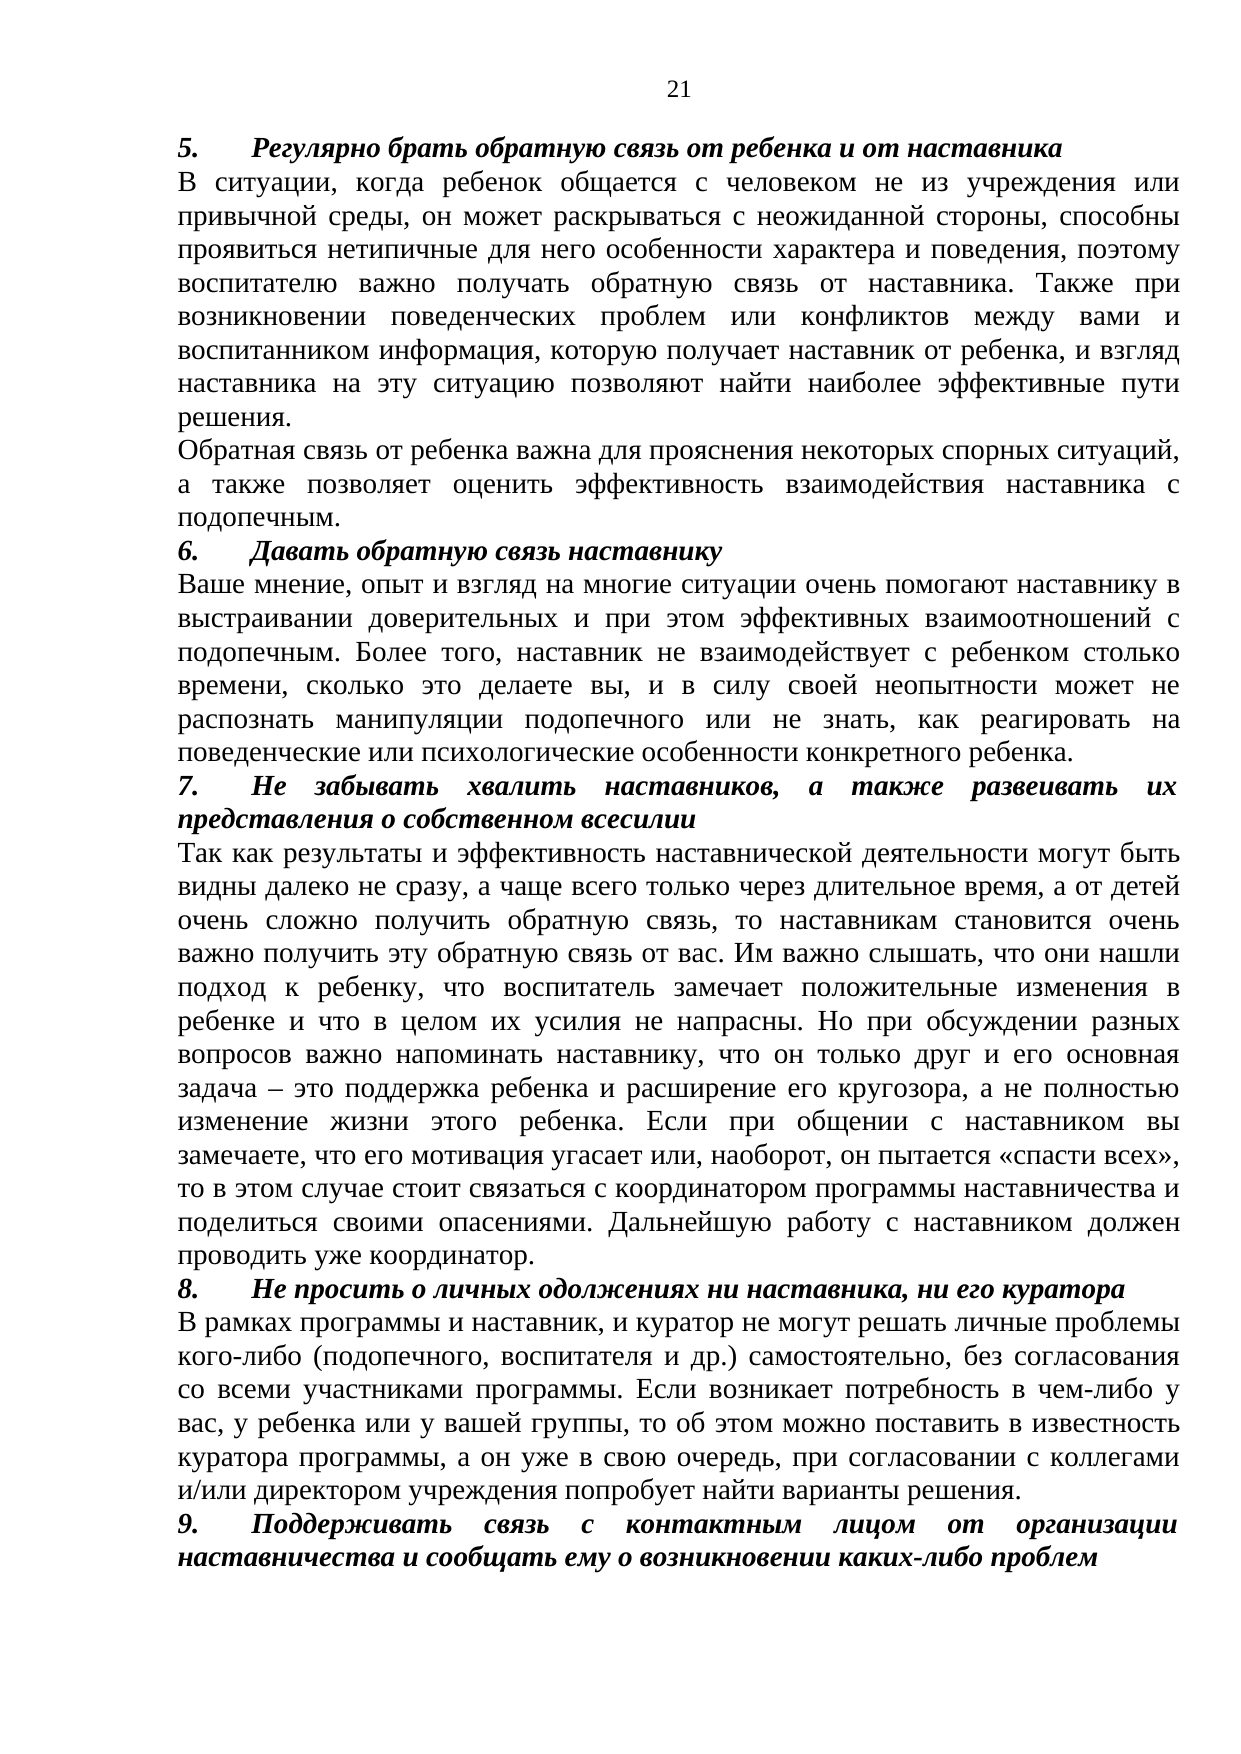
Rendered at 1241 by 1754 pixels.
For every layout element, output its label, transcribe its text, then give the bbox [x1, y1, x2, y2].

list Так как результаты и эффективность наставнической деятельности могут быть видны далеко не сразу, а чаще всего только через длительное время, а от детей очень сложно получить обратную связь, то наставникам становится очень важно получить эту обратную связь от вас. Им важно слышать, что они нашли подход к ребенку, что воспитатель замечает положительные изменения в ребенке и что в целом их усилия не напрасны. Но при обсуждении разных вопросов важно напоминать наставнику, что он только друг и его основная задача – это поддержка ребенка и расширение его кругозора, а не полностью изменение жизни этого ребенка. Если при общении с наставником вы замечаете, что его мотивация угасает или, наоборот, он пытается «спасти всех», то в этом случае стоит связаться с координатором программы наставничества и поделиться своими опасениями. Дальнейшую работу с наставником должен проводить уже координатор. [177, 835, 1181, 1271]
list Поддерживать связь с контактным лицом от организации наставничества и сообщать ему о возникновении каких-либо проблем [177, 1506, 1181, 1573]
list Обратная связь от ребенка важна для прояснения некоторых спорных ситуаций, а также позволяет оценить эффективность взаимодействия наставника с подопечным. [177, 432, 1181, 533]
list Давать обратную связь наставнику [177, 533, 1181, 567]
list В рамках программы и наставник, и куратор не могут решать личные проблемы кого-либо (подопечного, воспитателя и др.) самостоятельно, без согласования со всеми участниками программы. Если возникает потребность в чем-либо у вас, у ребенка или у вашей группы, то об этом можно поставить в известность куратора программы, а он уже в свою очередь, при согласовании с коллегами и/или директором учреждения попробует найти варианты решения. [177, 1304, 1181, 1506]
list Не просить о личных одолжениях ни наставника, ни его куратора [177, 1271, 1181, 1304]
list Не забывать хвалить наставников, а также развеивать их представления о собственном всесилии [177, 768, 1181, 835]
list Регулярно брать обратную связь от ребенка и от наставника [177, 131, 1181, 164]
list Ваше мнение, опыт и взгляд на многие ситуации очень помогают наставнику в выстраивании доверительных и при этом эффективных взаимоотношений с подопечным. Более того, наставник не взаимодействует с ребенком столько времени, сколько это делаете вы, и в силу своей неопытности может не распознать манипуляции подопечного или не знать, как реагировать на поведенческие или психологические особенности конкретного ребенка. [177, 567, 1181, 768]
list В ситуации, когда ребенок общается с человеком не из учреждения или привычной среды, он может раскрываться с неожиданной стороны, способны проявиться нетипичные для него особенности характера и поведения, поэтому воспитателю важно получать обратную связь от наставника. Также при возникновении поведенческих проблем или конфликтов между вами и воспитанником информация, которую получает наставник от ребенка, и взгляд наставника на эту ситуацию позволяют найти наиболее эффективные пути решения. [177, 164, 1181, 432]
